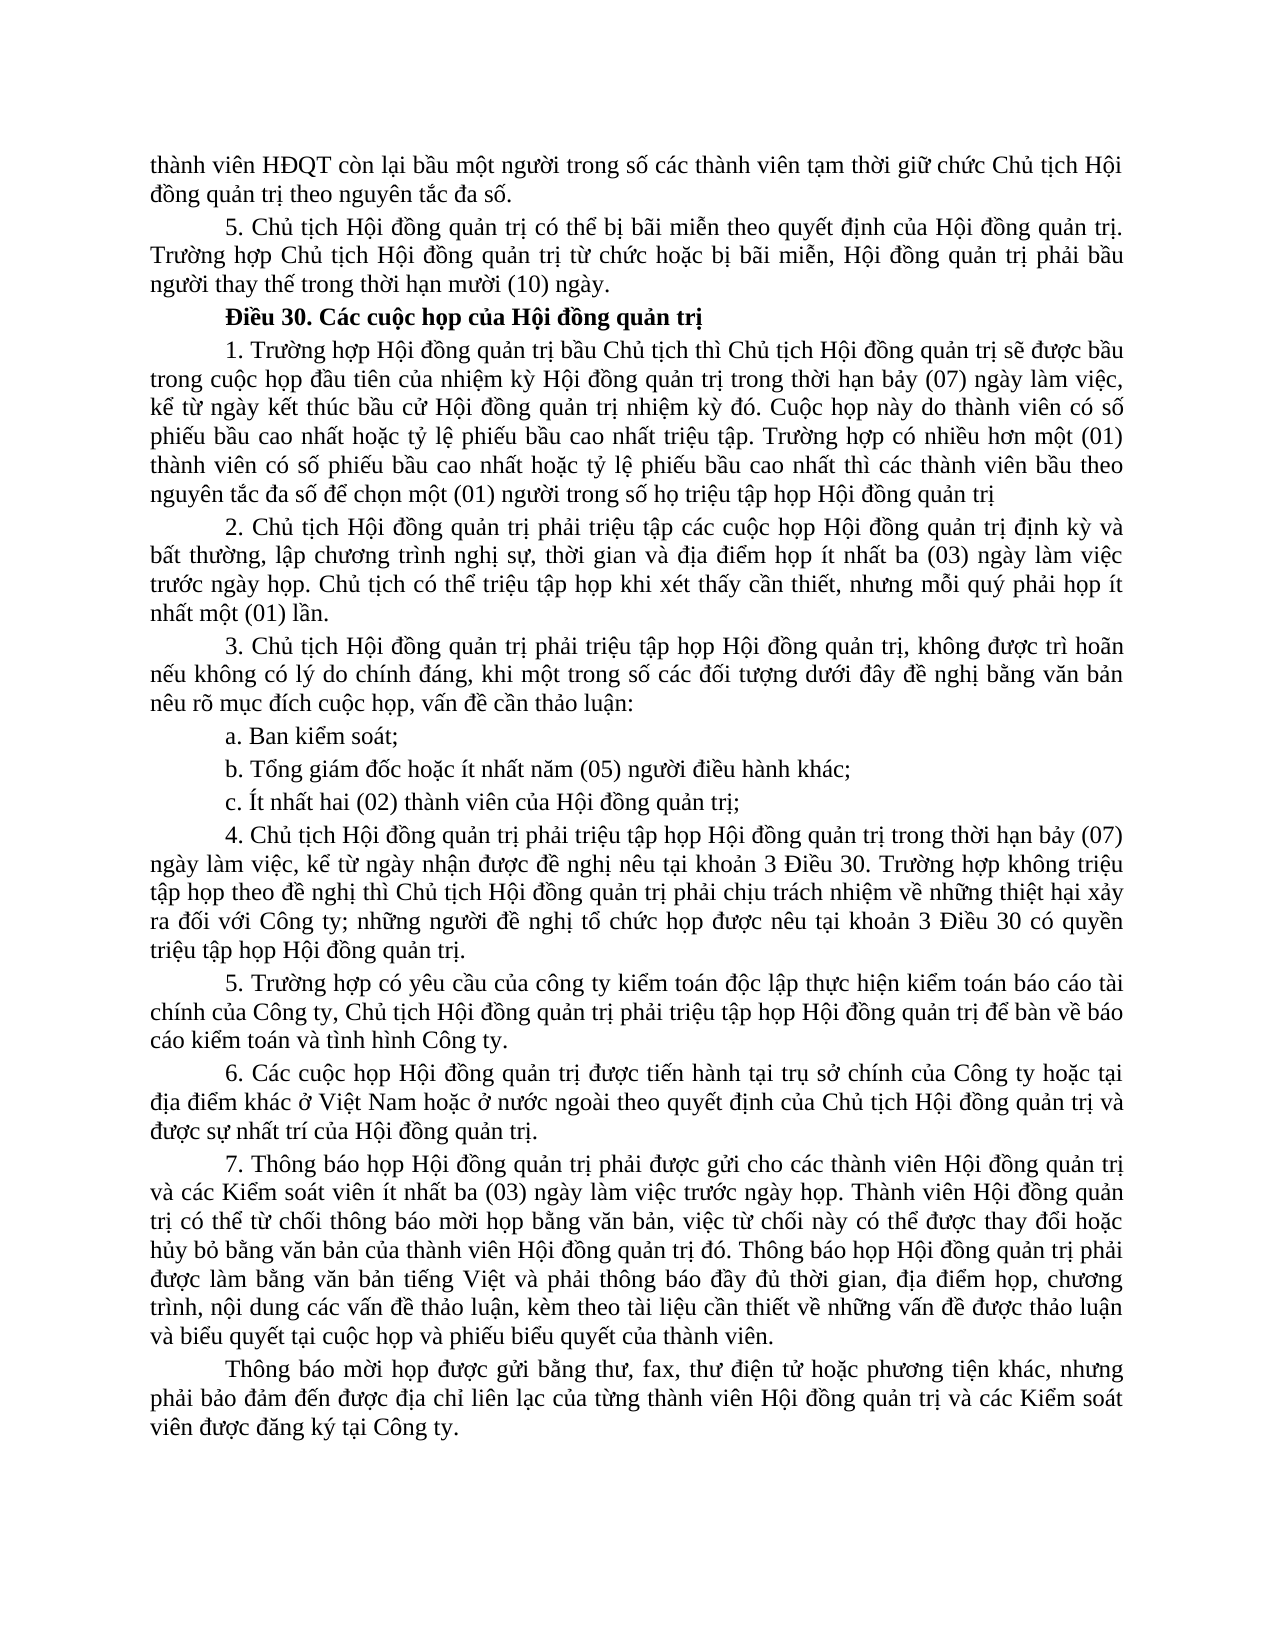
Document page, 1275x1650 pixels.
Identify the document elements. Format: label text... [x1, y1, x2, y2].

title 3. Chủ tịch Hội đồng quản trị phải triệu tập họp Hội đồng quản trị, không được trì hoãn nếu không có lý do chính đáng, khi một trong số các đối tượng dưới đây đề nghị bằng văn bản nêu rõ mục đích cuộc họp, vấn đề cần thảo luận: [150, 631, 1125, 717]
title a. Ban kiểm soát; [150, 721, 1125, 750]
title c. Ít nhất hai (02) thành viên của Hội đồng quản trị; [150, 787, 1125, 816]
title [150, 150, 1125, 207]
title 7. Thông báo họp Hội đồng quản trị phải được gửi cho các thành viên Hội đồng quản trị và các Kiểm soát viên ít nhất ba (03) ngày làm việc trước ngày họp. Thành viên Hội đồng quản trị có thể từ chối thông báo mời họp bằng văn bản, việc từ chối này có thể được thay đổi hoặc hủy bỏ bằng văn bản của thành viên Hội đồng quản trị đó. Thông báo họp Hội đồng quản trị phải được làm bằng văn bản tiếng Việt và phải thông báo đầy đủ thời gian, địa điểm họp, chương trình, nội dung các vấn đề thảo luận, kèm theo tài liệu cần thiết về những vấn đề được thảo luận và biểu quyết tại cuộc họp và phiếu biểu quyết của thành viên. [150, 1149, 1125, 1350]
subtitle Điều 30. Các cuộc họp của Hội đồng quản trị [150, 302, 1125, 331]
title 1. Trường hợp Hội đồng quản trị bầu Chủ tịch thì Chủ tịch Hội đồng quản trị sẽ được bầu trong cuộc họp đầu tiên của nhiệm kỳ Hội đồng quản trị trong thời hạn bảy (07) ngày làm việc, kể từ ngày kết thúc bầu cử Hội đồng quản trị nhiệm kỳ đó. Cuộc họp này do thành viên có số phiếu bầu cao nhất hoặc tỷ lệ phiếu bầu cao nhất triệu tập. Trường hợp có nhiều hơn một (01) thành viên có số phiếu bầu cao nhất hoặc tỷ lệ phiếu bầu cao nhất thì các thành viên bầu theo nguyên tắc đa số để chọn một (01) người trong số họ triệu tập họp Hội đồng quản trị [150, 335, 1125, 507]
title 2. Chủ tịch Hội đồng quản trị phải triệu tập các cuộc họp Hội đồng quản trị định kỳ và bất thường, lập chương trình nghị sự, thời gian và địa điểm họp ít nhất ba (03) ngày làm việc trước ngày họp. Chủ tịch có thể triệu tập họp khi xét thấy cần thiết, nhưng mỗi quý phải họp ít nhất một (01) lần. [150, 512, 1125, 627]
title 5. Chủ tịch Hội đồng quản trị có thể bị bãi miễn theo quyết định của Hội đồng quản trị. Trường hợp Chủ tịch Hội đồng quản trị từ chức hoặc bị bãi miễn, Hội đồng quản trị phải bầu người thay thế trong thời hạn mười (10) ngày. [150, 212, 1125, 298]
title b. Tổng giám đốc hoặc ít nhất năm (05) người điều hành khác; [150, 754, 1125, 783]
title Thông báo mời họp được gửi bằng thư, fax, thư điện tử hoặc phương tiện khác, nhưng phải bảo đảm đến được địa chỉ liên lạc của từng thành viên Hội đồng quản trị và các Kiểm soát viên được đăng ký tại Công ty. [150, 1354, 1125, 1440]
title 4. Chủ tịch Hội đồng quản trị phải triệu tập họp Hội đồng quản trị trong thời hạn bảy (07) ngày làm việc, kể từ ngày nhận được đề nghị nêu tại khoản 3 Điều 30. Trường hợp không triệu tập họp theo đề nghị thì Chủ tịch Hội đồng quản trị phải chịu trách nhiệm về những thiệt hại xảy ra đối với Công ty; những người đề nghị tổ chức họp được nêu tại khoản 3 Điều 30 có quyền triệu tập họp Hội đồng quản trị. [150, 820, 1125, 964]
title 5. Trường hợp có yêu cầu của công ty kiểm toán độc lập thực hiện kiểm toán báo cáo tài chính của Công ty, Chủ tịch Hội đồng quản trị phải triệu tập họp Hội đồng quản trị để bàn về báo cáo kiểm toán và tình hình Công ty. [150, 968, 1125, 1054]
title 6. Các cuộc họp Hội đồng quản trị được tiến hành tại trụ sở chính của Công ty hoặc tại địa điểm khác ở Việt Nam hoặc ở nước ngoài theo quyết định của Chủ tịch Hội đồng quản trị và được sự nhất trí của Hội đồng quản trị. [150, 1058, 1125, 1144]
